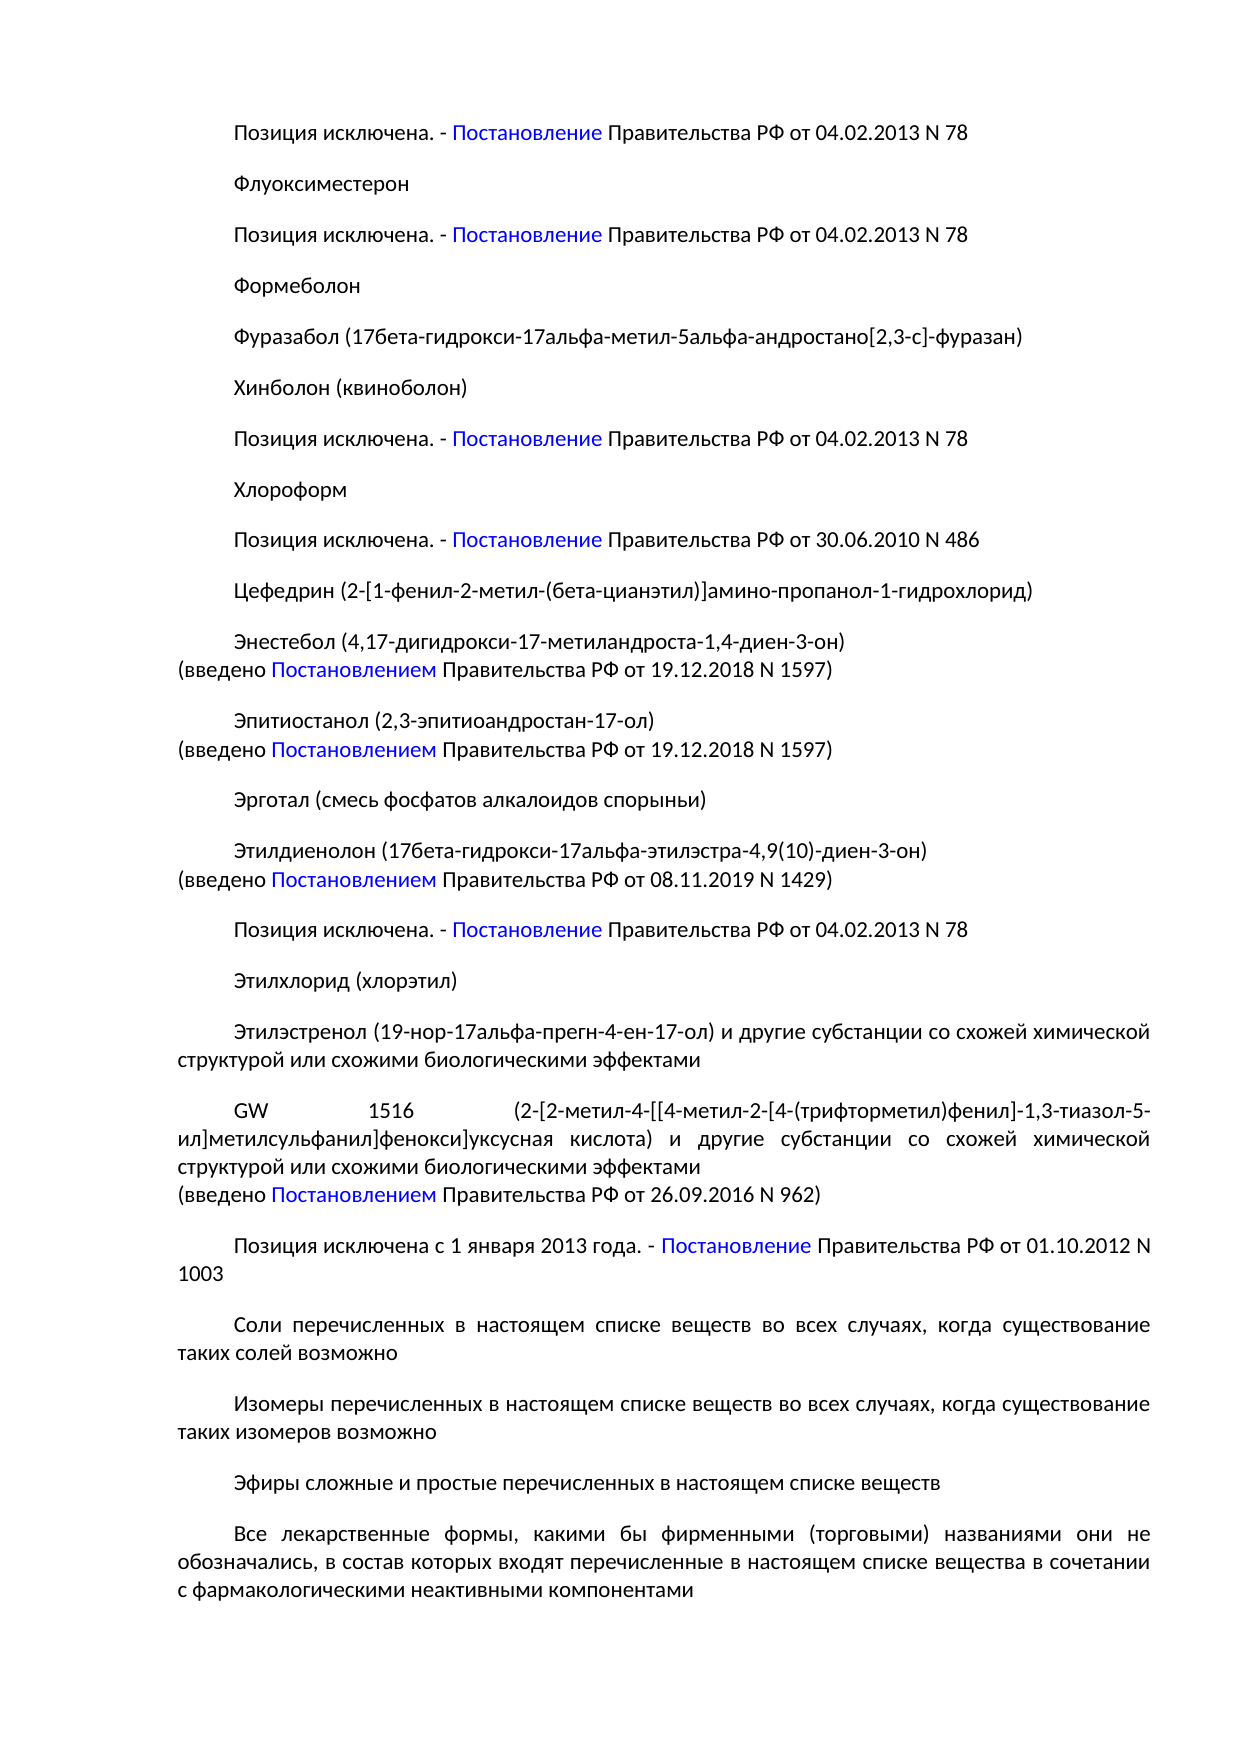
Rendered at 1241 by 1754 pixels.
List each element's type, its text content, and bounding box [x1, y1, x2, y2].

text Изомеры перечисленных в настоящем списке веществ во всех случаях, когда существование таких изомеров возможно [177, 1389, 1152, 1446]
text Этилхлорид (хлорэтил) [177, 967, 1152, 994]
text Флуоксиместерон [177, 169, 1152, 197]
text Цефедрин (2-[1-фенил-2-метил-(бета-цианэтил)]амино-пропанол-1-гидрохлорид) [177, 577, 1152, 604]
text Эрготал (смесь фосфатов алкалоидов спорыньи) [177, 786, 1152, 814]
text Позиция исключена. - Постановление Правительства РФ от 04.02.2013 N 78 [177, 916, 1152, 944]
text Позиция исключена. - Постановление Правительства РФ от 04.02.2013 N 78 [177, 424, 1152, 452]
text Позиция исключена. - Постановление Правительства РФ от 30.06.2010 N 486 [177, 526, 1152, 554]
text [177, 118, 1152, 146]
text Хлороформ [177, 475, 1152, 503]
text Фуразабол (17бета-гидрокси-17альфа-метил-5альфа-андростано[2,3-c]-фуразан) [177, 322, 1152, 350]
text (введено Постановлением Правительства РФ от 19.12.2018 N 1597) [177, 735, 1152, 763]
text Хинболон (квиноболон) [177, 373, 1152, 401]
text Позиция исключена с 1 января 2013 года. - Постановление Правительства РФ от 01.10.2012 N 1003 [177, 1232, 1152, 1288]
text (введено Постановлением Правительства РФ от 26.09.2016 N 962) [177, 1181, 1152, 1209]
text Формеболон [177, 271, 1152, 299]
text Эфиры сложные и простые перечисленных в настоящем списке веществ [177, 1468, 1152, 1496]
text Этилдиенолон (17бета-гидрокси-17альфа-этилэстра-4,9(10)-диен-3-он) [177, 837, 1152, 864]
text Все лекарственные формы, какими бы фирменными (торговыми) названиями они не обозначались, в состав которых входят перечисленные в настоящем списке вещества в сочетании с фармакологическими неактивными компонентами [177, 1519, 1152, 1603]
text Энестебол (4,17-дигидрокси-17-метиландроста-1,4-диен-3-он) [177, 627, 1152, 656]
text Эпитиостанол (2,3-эпитиоандростан-17-ол) [177, 707, 1152, 734]
text GW 1516 (2-[2-метил-4-[[4-метил-2-[4-(трифторметил)фенил]-1,3-тиазол-5-ил]метилсульфанил]фенокси]уксусная кислота) и другие субстанции со схожей химической структурой или схожими биологическими эффектами [177, 1096, 1152, 1181]
text (введено Постановлением Правительства РФ от 19.12.2018 N 1597) [177, 656, 1152, 684]
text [177, 220, 1152, 248]
text Этилэстренол (19-нор-17альфа-прегн-4-ен-17-ол) и другие субстанции со схожей химической структурой или схожими биологическими эффектами [177, 1017, 1152, 1073]
text (введено Постановлением Правительства РФ от 08.11.2019 N 1429) [177, 865, 1152, 893]
text Соли перечисленных в настоящем списке веществ во всех случаях, когда существование таких солей возможно [177, 1311, 1152, 1367]
